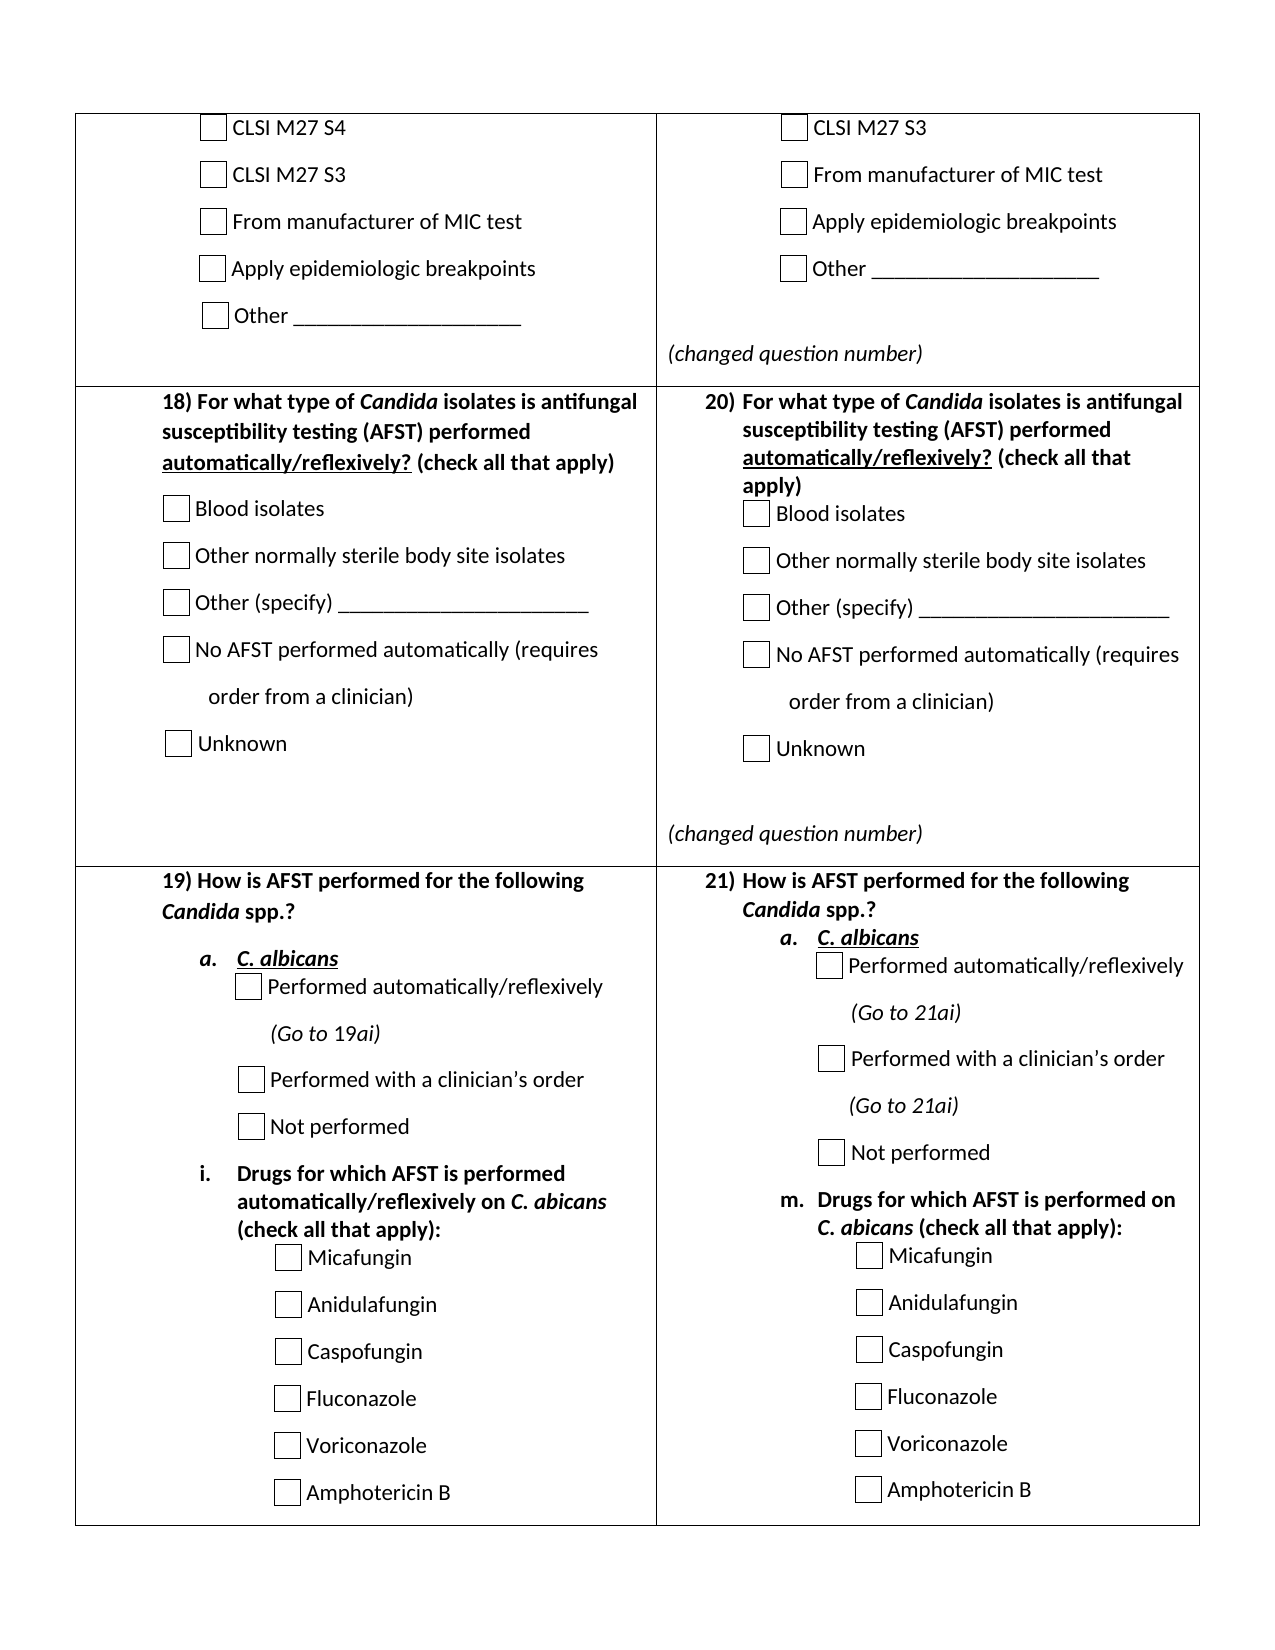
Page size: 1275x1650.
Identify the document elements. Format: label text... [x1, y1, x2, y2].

table_cell For what type of Candida isolates is antifungal susceptibility testing (AFST) performed automatically/reflexively? (check all that apply) Blood isolates Other normally sterile body site isolates Other (specify) ______________________ No AFST performed automatically (requires order from a clinician) Unknown (changed question number) [657, 387, 1199, 866]
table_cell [76, 867, 656, 1524]
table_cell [76, 114, 656, 386]
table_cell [657, 867, 1199, 1524]
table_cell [657, 114, 1199, 386]
table_cell 18) For what type of Candida isolates is antifungal susceptibility testing (AFST) performed automatically/reflexively? (check all that apply) Blood isolates Other normally sterile body site isolates Other (specify) ______________________ No AFST performed automatically (requires order from a clinician) Unknown [76, 387, 656, 866]
